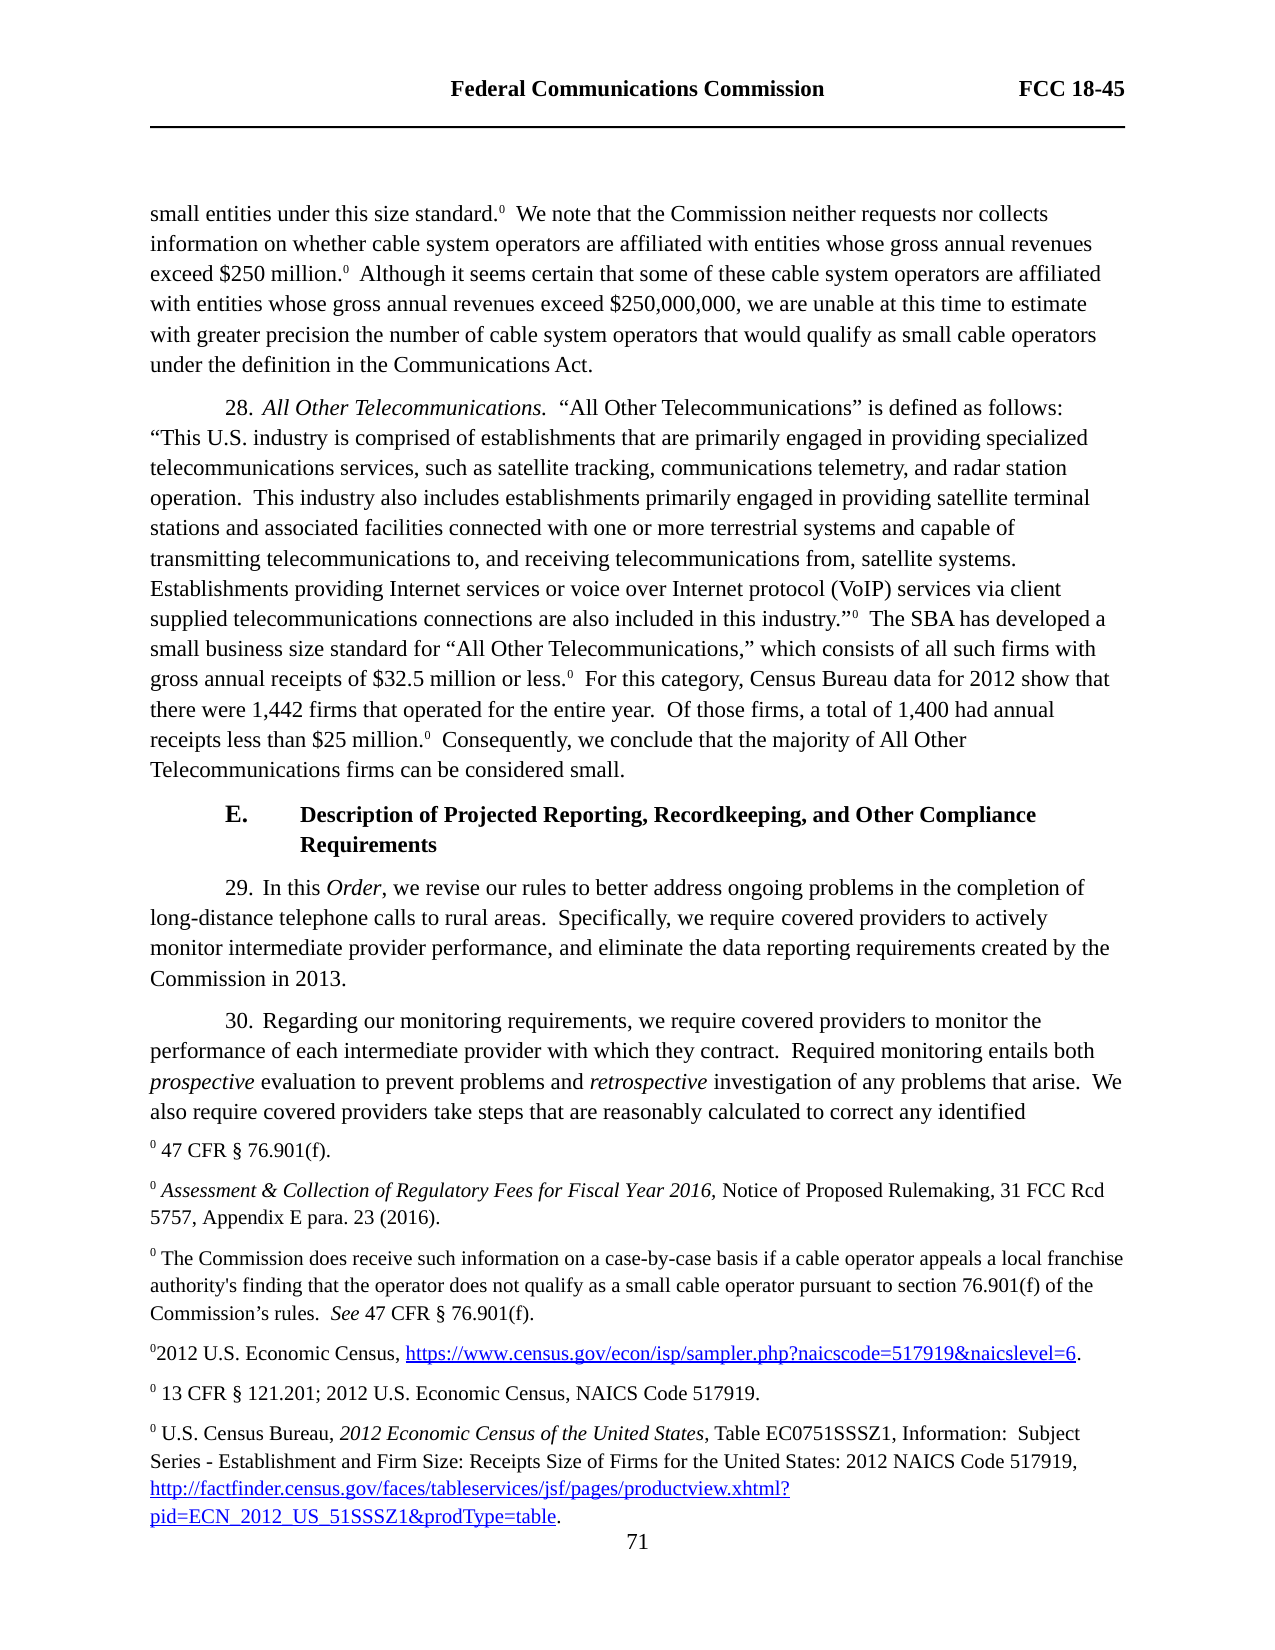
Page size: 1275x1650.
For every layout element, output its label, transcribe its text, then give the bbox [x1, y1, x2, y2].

subtitle Description of Projected Reporting, Recordkeeping, and Other Compliance Requirements [225, 799, 1125, 858]
text All Other Telecommunications. “All Other Telecommunications” is defined as follows: “This U.S. industry is comprised of establishments that are primarily engaged in providing specialized telecommunications services, such as satellite tracking, communications telemetry, and radar station operation. This industry also includes establishments primarily engaged in providing satellite terminal stations and associated facilities connected with one or more terrestrial systems and capable of transmitting telecommunications to, and receiving telecommunications from, satellite systems. Establishments providing Internet services or voice over Internet protocol (VoIP) services via client supplied telecommunications connections are also included in this industry.” The SBA has developed a small business size standard for “All Other Telecommunications,” which consists of all such firms with gross annual receipts of $32.5 million or less. For this category, Census Bureau data for 2012 show that there were 1,442 firms that operated for the entire year. Of those firms, a total of 1,400 had annual receipts less than $25 million. Consequently, we conclude that the majority of All Other Telecommunications firms can be considered small. [150, 393, 1125, 782]
text Cable System Operators (Telecom Act Standard). The Communications Act of 1934, as amended, also contains a size standard for small cable system operators, which is “a cable operator that, directly or through an affiliate, serves in the aggregate fewer than one percent of all subscribers in the United States and is not affiliated with any entity or entities whose gross annual revenues in the aggregate exceed $250,000,000 are approximately 52,403,705 cable video subscribers in the United States today. Accordingly, an operator serving fewer than 524,037 subscribers shall be deemed a small operator if its annual revenues, when combined with the total annual revenues of all its affiliates, do not exceed $250 million in the aggregate. Based on available data, we find that all but nine incumbent cable operators are small entities under this size standard. We note that the Commission neither requests nor collects information on whether cable system operators are affiliated with entities whose gross annual revenues exceed $250 million. Although it seems certain that some of these cable system operators are affiliated with entities whose gross annual revenues exceed $250,000,000, we are unable at this time to estimate with greater precision the number of cable system operators that would qualify as small cable operators under the definition in the Communications Act. [150, 200, 1125, 377]
text Regarding our monitoring requirements, we require covered providers to monitor the performance of each intermediate provider with which they contract. Required monitoring entails both prospective evaluation to prevent problems and retrospective investigation of any problems that arise. We also require covered providers take steps that are reasonably calculated to correct any identified performance problem with the intermediate provider. Additionally, we specify that covered providers must publish point of contact information for rural call completion issues. [150, 1007, 1125, 1124]
text In this Order, we revise our rules to better address ongoing problems in the completion of long-distance telephone calls to rural areas. Specifically, we require covered providers to actively monitor intermediate provider performance, and eliminate the data reporting requirements created by the Commission in 2013. [150, 874, 1125, 991]
